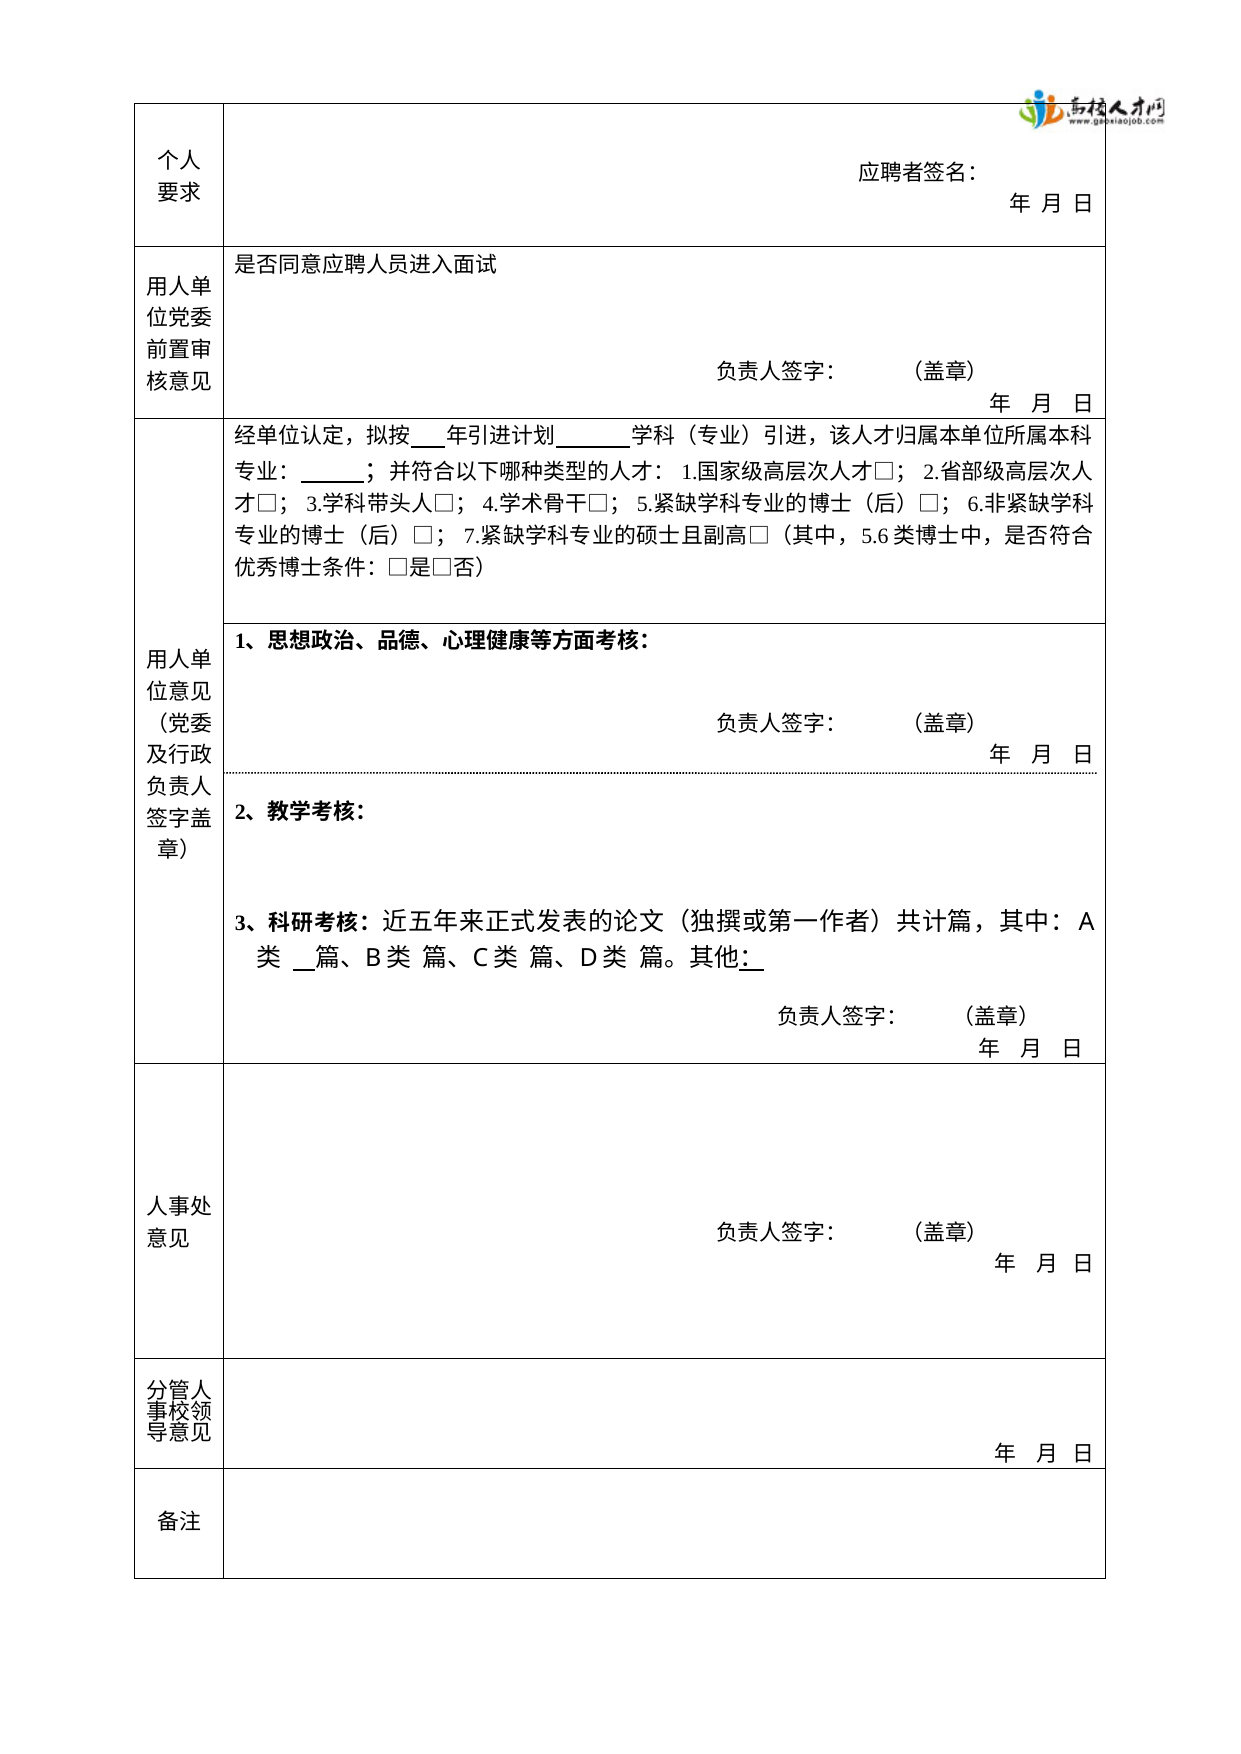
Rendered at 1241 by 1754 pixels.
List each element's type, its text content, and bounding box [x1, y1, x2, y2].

table_cell 是否同意应聘人员进入面试 负责人签字： （盖章） 年 月 日 [224, 247, 1105, 417]
table_cell [224, 1469, 1105, 1578]
table_header 个人 要求 [135, 104, 223, 246]
table_cell 年 月 日 [224, 1359, 1105, 1468]
picture [1018, 88, 1166, 133]
table_header 应聘者签名： 年 月 日 [224, 104, 1105, 246]
table_cell 负责人签字： （盖章） 年 月 日 [224, 1064, 1105, 1358]
table_cell 备注 [135, 1469, 223, 1578]
table_cell 人事处意见 [135, 1064, 223, 1358]
table_cell 1、思想政治、品德、心理健康等方面考核： 负责人签字： （盖章） 年 月 日 2、教学考核： 3、科研考核：近五年来正式发表的论文（独撰或第一作者）共计篇，其中：A类 篇、B类 篇、C类 篇、D类 篇。其他： 负责人签字： （盖章） 年 月 日 [224, 624, 1105, 1062]
table_cell 经单位认定，拟按 年引进计划 学科（专业）引进，该人才归属本单位所属本科专业： ；并符合以下哪种类型的人才： 1.国家级高层次人才□； 2.省部级高层次人才□； 3.学科带头人□； 4.学术骨干□； 5.紧缺学科专业的博士（后）□； 6.非紧缺学科专业的博士（后）□； 7.紧缺学科专业的硕士且副高□（其中，5.6类博士中，是否符合优秀博士条件：□是□否） [224, 419, 1105, 622]
table_cell 用人单位意见（党委及行政负责人签字盖章） [135, 419, 223, 1062]
table_cell 用人单位党委前置审核意见 [135, 247, 223, 417]
table_cell 分管人事校领导意见 [135, 1359, 223, 1468]
